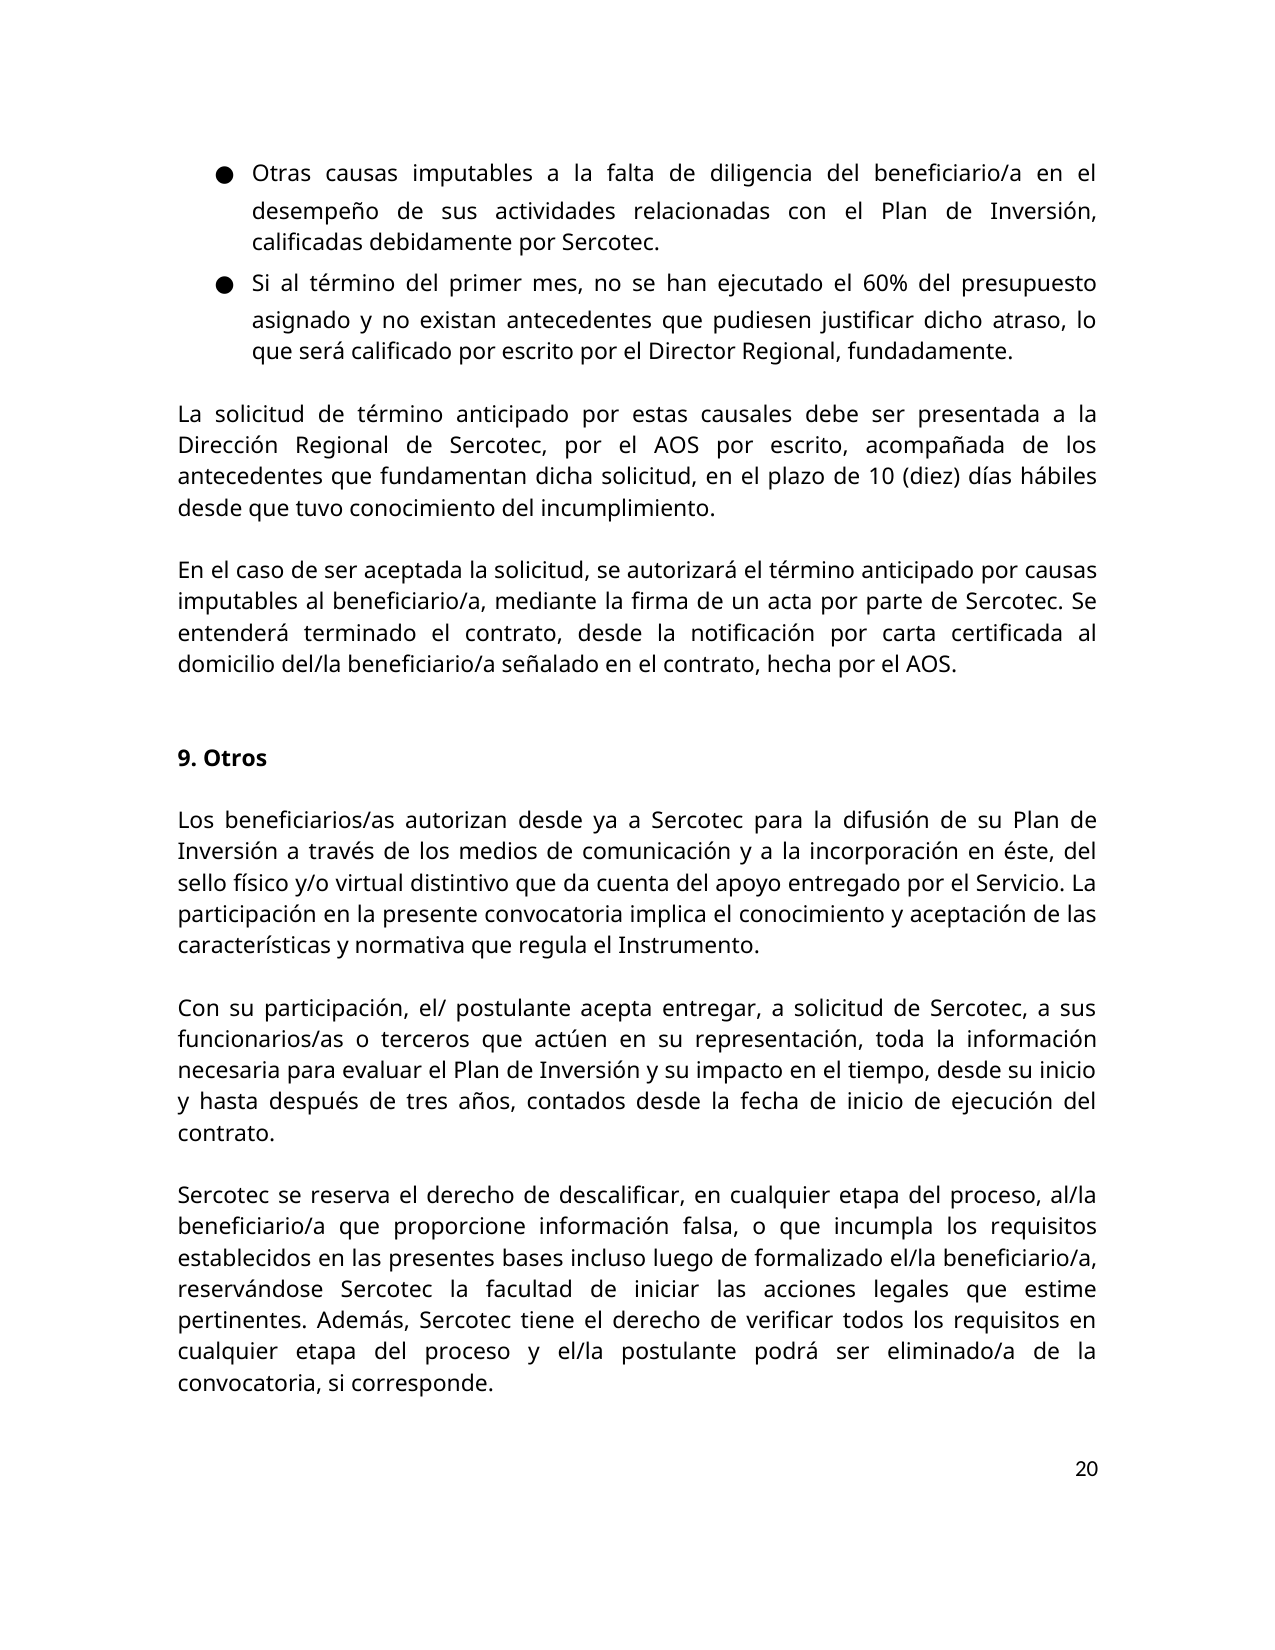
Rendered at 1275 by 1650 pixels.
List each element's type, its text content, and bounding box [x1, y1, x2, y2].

text Sercotec se reserva el derecho de descalificar, en cualquier etapa del proceso, al/la beneficiario/a que proporcione información falsa, o que incumpla los requisitos establecidos en las presentes bases incluso luego de formalizado el/la beneficiario/a, reservándose Sercotec la facultad de iniciar las acciones legales que estime pertinentes. Además, Sercotec tiene el derecho de verificar todos los requisitos en cualquier etapa del proceso y el/la postulante podrá ser eliminado/a de la convocatoria, si corresponde. [177, 1179, 1098, 1398]
list Si al término del primer mes, no se han ejecutado el 60% del presupuesto asignado y no existan antecedentes que pudiesen justificar dicho atraso, lo que será calificado por escrito por el Director Regional, fundadamente. [214, 257, 1098, 367]
text Con su participación, el/ postulante acepta entregar, a solicitud de Sercotec, a sus funcionarios/as o terceros que actúen en su representación, toda la información necesaria para evaluar el Plan de Inversión y su impacto en el tiempo, desde su inicio y hasta después de tres años, contados desde la fecha de inicio de ejecución del contrato. [177, 992, 1098, 1148]
text Los beneficiarios/as autorizan desde ya a Sercotec para la difusión de su Plan de Inversión a través de los medios de comunicación y a la incorporación en éste, del sello físico y/o virtual distintivo que da cuenta del apoyo entregado por el Servicio. La participación en la presente convocatoria implica el conocimiento y aceptación de las características y normativa que regula el Instrumento. [177, 804, 1098, 960]
text En el caso de ser aceptada la solicitud, se autorizará el término anticipado por causas imputables al beneficiario/a, mediante la firma de un acta por parte de Sercotec. Se entenderá terminado el contrato, desde la notificación por carta certificada al domicilio del/la beneficiario/a señalado en el contrato, hecha por el AOS. [177, 554, 1098, 679]
list Otras causas imputables a la falta de diligencia del beneficiario/a en el desempeño de sus actividades relacionadas con el Plan de Inversión, calificadas debidamente por Sercotec. [214, 148, 1098, 257]
text 9. Otros [177, 742, 1098, 773]
text La solicitud de término anticipado por estas causales debe ser presentada a la Dirección Regional de Sercotec, por el AOS por escrito, acompañada de los antecedentes que fundamentan dicha solicitud, en el plazo de 10 (diez) días hábiles desde que tuvo conocimiento del incumplimiento. [177, 398, 1098, 523]
